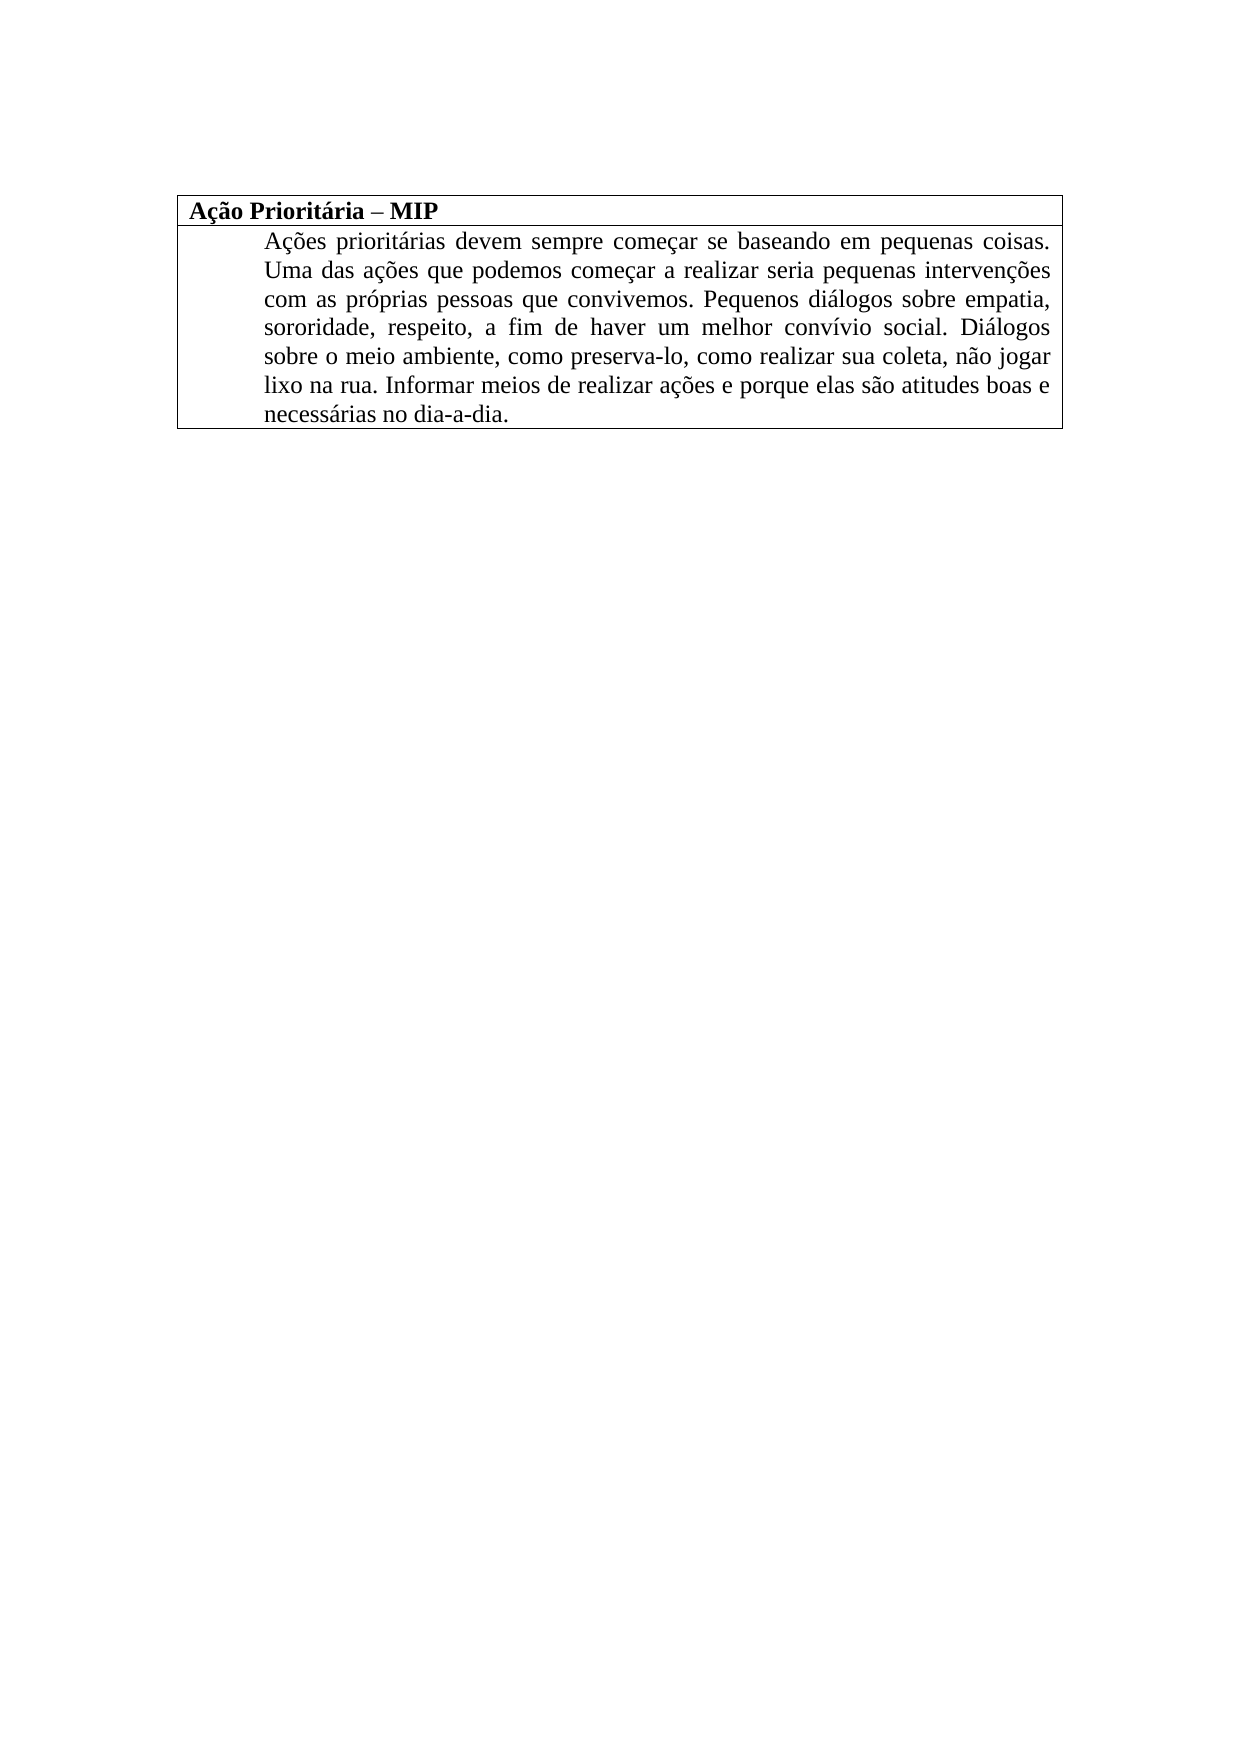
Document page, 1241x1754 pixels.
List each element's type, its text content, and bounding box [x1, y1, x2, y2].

table_cell Ações prioritárias devem sempre começar se baseando em pequenas coisas. Uma das ações que podemos começar a realizar seria pequenas intervenções com as próprias pessoas que convivemos. Pequenos diálogos sobre empatia, sororidade, respeito, a fim de haver um melhor convívio social. Diálogos sobre o meio ambiente, como preserva-lo, como realizar sua coleta, não jogar lixo na rua. Informar meios de realizar ações e porque elas são atitudes boas e necessárias no dia-a-dia. [178, 226, 1062, 427]
table_header Ação Prioritária – MIP [178, 196, 1062, 225]
